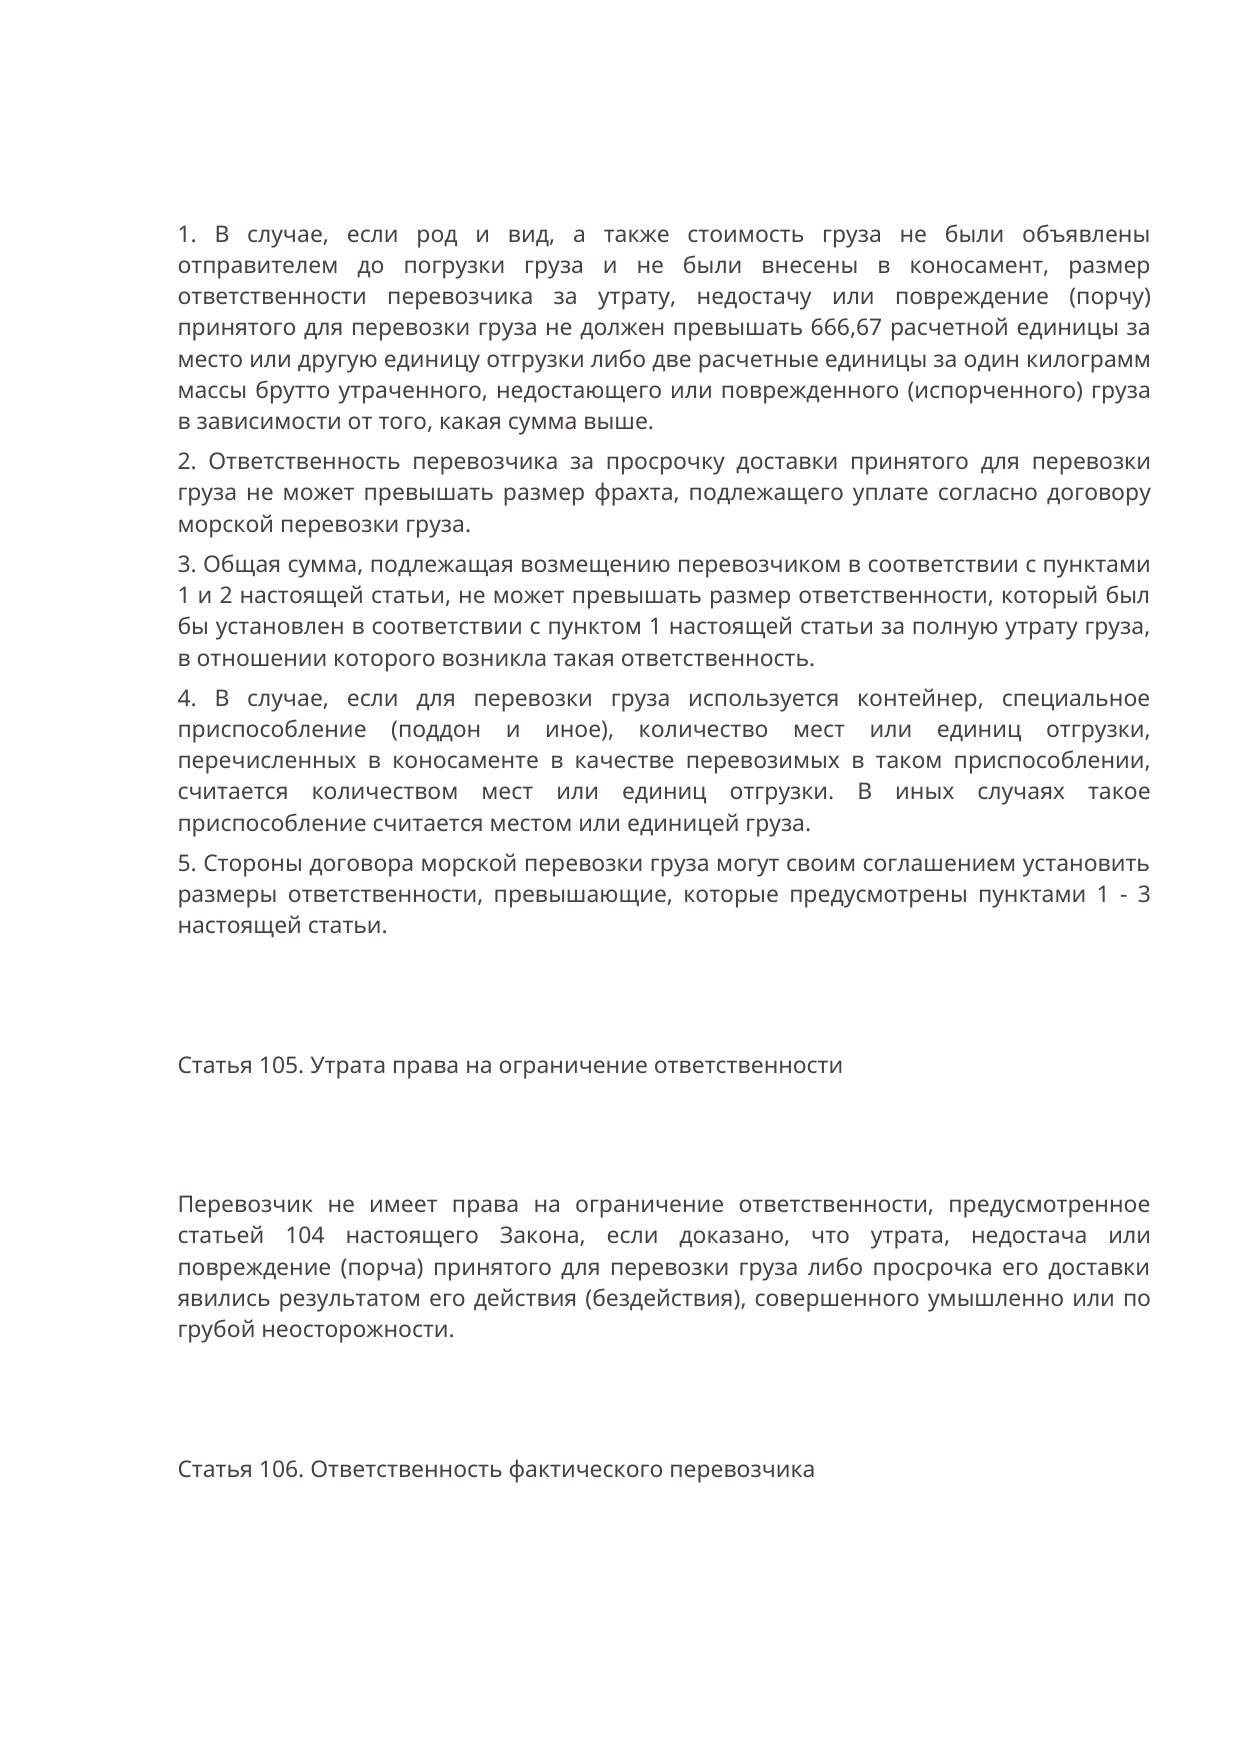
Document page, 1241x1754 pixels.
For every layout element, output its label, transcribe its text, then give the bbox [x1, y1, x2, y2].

text 3. Общая сумма, подлежащая возмещению перевозчиком в соответствии с пунктами 1 и 2 настоящей статьи, не может превышать размер ответственности, который был бы установлен в соответствии с пунктом 1 настоящей статьи за полную утрату груза, в отношении которого возникла такая ответственность. [177, 548, 1152, 673]
text 2. Ответственность перевозчика за просрочку доставки принятого для перевозки груза не может превышать размер фрахта, подлежащего уплате согласно договору морской перевозки груза. [177, 445, 1152, 539]
text Перевозчик не имеет права на ограничение ответственности, предусмотренное статьей 104 настоящего Закона, если доказано, что утрата, недостача или повреждение (порча) принятого для перевозки груза либо просрочка его доставки явились результатом его действия (бездействия), совершенного умышленно или по грубой неосторожности. [177, 1188, 1152, 1344]
text 5. Стороны договора морской перевозки груза могут своим соглашением установить размеры ответственности, превышающие, которые предусмотрены пунктами 1 - 3 настоящей статьи. [177, 847, 1152, 940]
text 1. В случае, если род и вид, а также стоимость груза не были объявлены отправителем до погрузки груза и не были внесены в коносамент, размер ответственности перевозчика за утрату, недостачу или повреждение (порчу) принятого для перевозки груза не должен превышать 666,67 расчетной единицы за место или другую единицу отгрузки либо две расчетные единицы за один килограмм массы брутто утраченного, недостающего или поврежденного (испорченного) груза в зависимости от того, какая сумма выше. [177, 217, 1152, 436]
text 4. В случае, если для перевозки груза используется контейнер, специальное приспособление (поддон и иное), количество мест или единиц отгрузки, перечисленных в коносаменте в качестве перевозимых в таком приспособлении, считается количеством мест или единиц отгрузки. В иных случаях такое приспособление считается местом или единицей груза. [177, 682, 1152, 838]
text Статья 106. Ответственность фактического перевозчика [177, 1453, 1152, 1484]
text Статья 105. Утрата права на ограничение ответственности [177, 1049, 1152, 1080]
